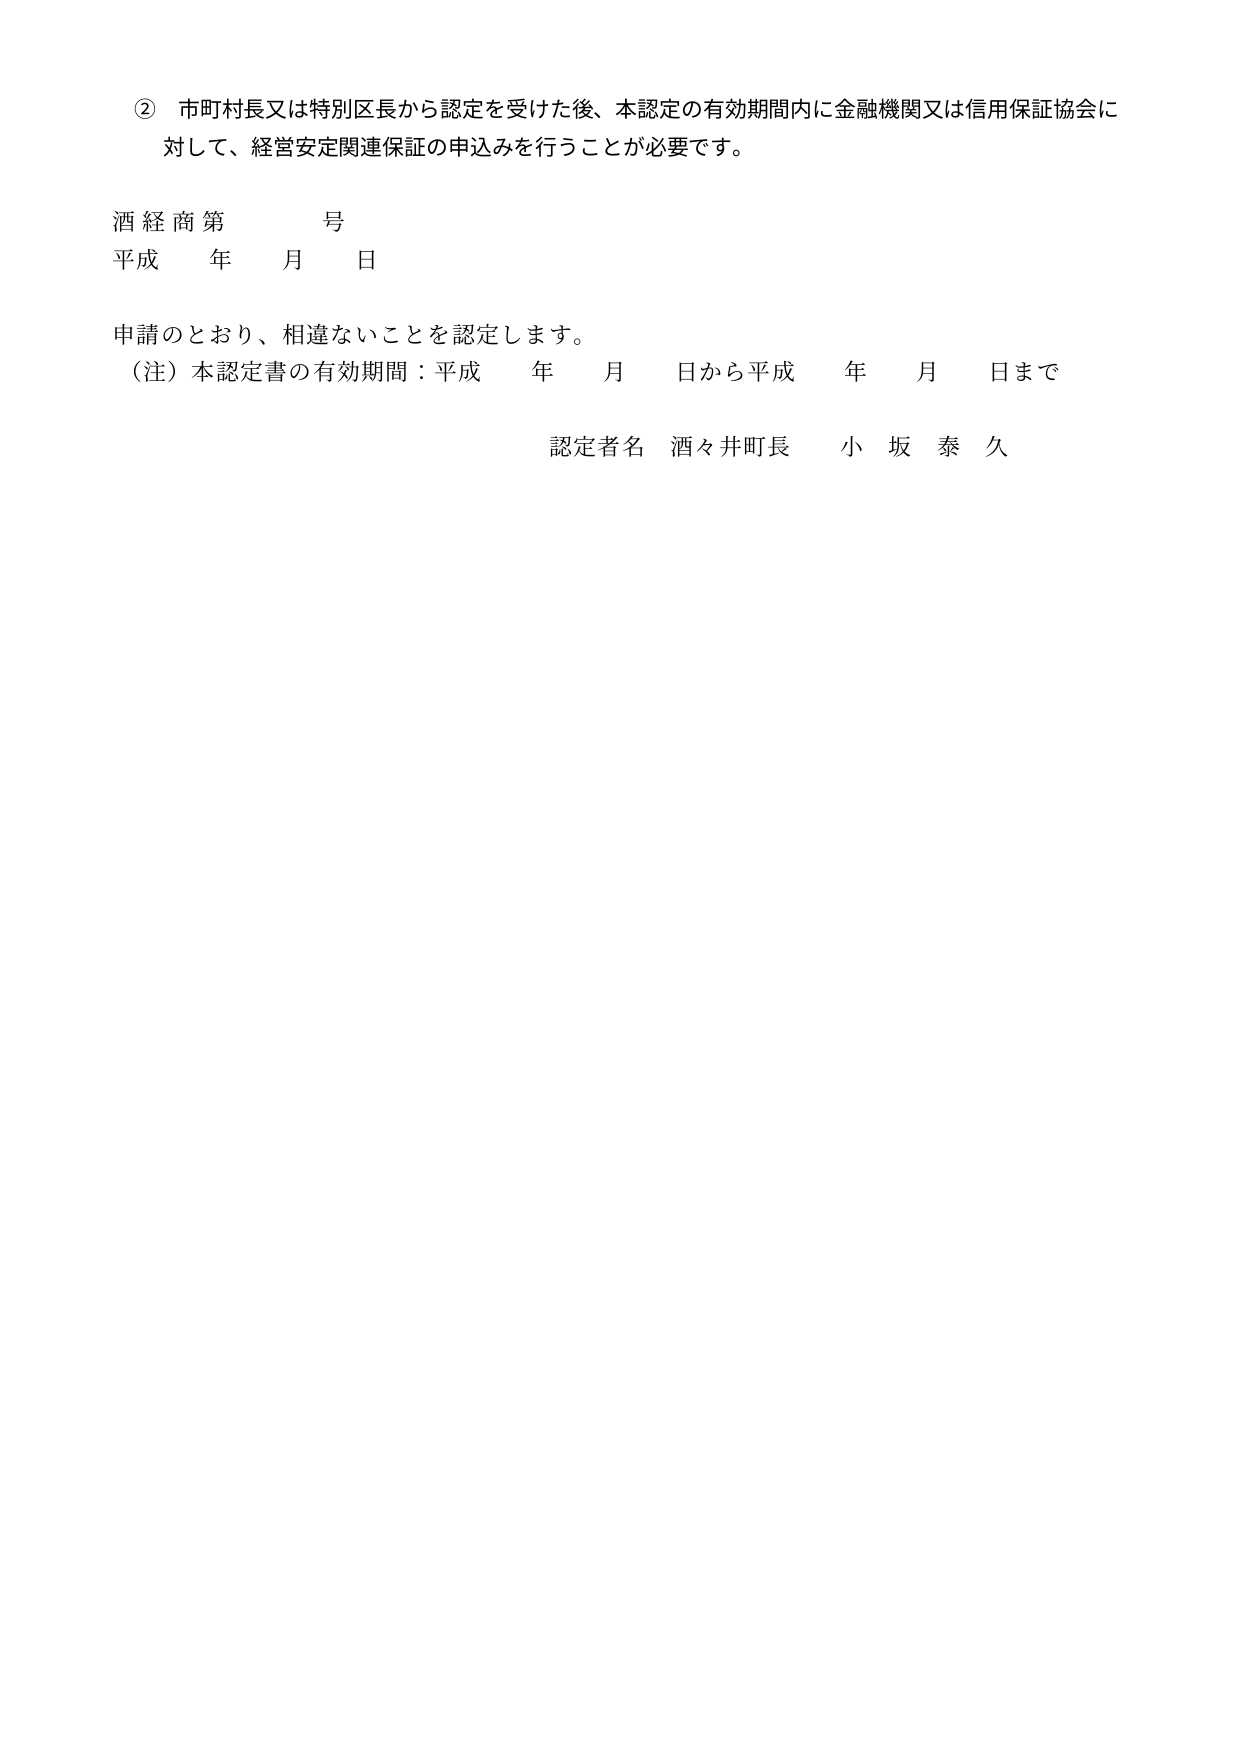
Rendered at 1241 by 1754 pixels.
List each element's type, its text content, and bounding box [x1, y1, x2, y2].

text 平成 年 月 日 [112, 239, 1128, 277]
text （注）本認定書の有効期間：平成 年 月 日から平成 年 月 日まで [112, 352, 1128, 389]
text 認定者名 酒々井町長 小 坂 泰 久 [112, 427, 1128, 464]
text 酒経商第 号 [112, 202, 1128, 239]
text 申請のとおり、相違ないことを認定します。 [112, 314, 1128, 352]
text ② 市町村長又は特別区長から認定を受けた後、本認定の有効期間内に金融機関又は信用保証協会に対して、経営安定関連保証の申込みを行うことが必要です。 [112, 89, 1128, 164]
